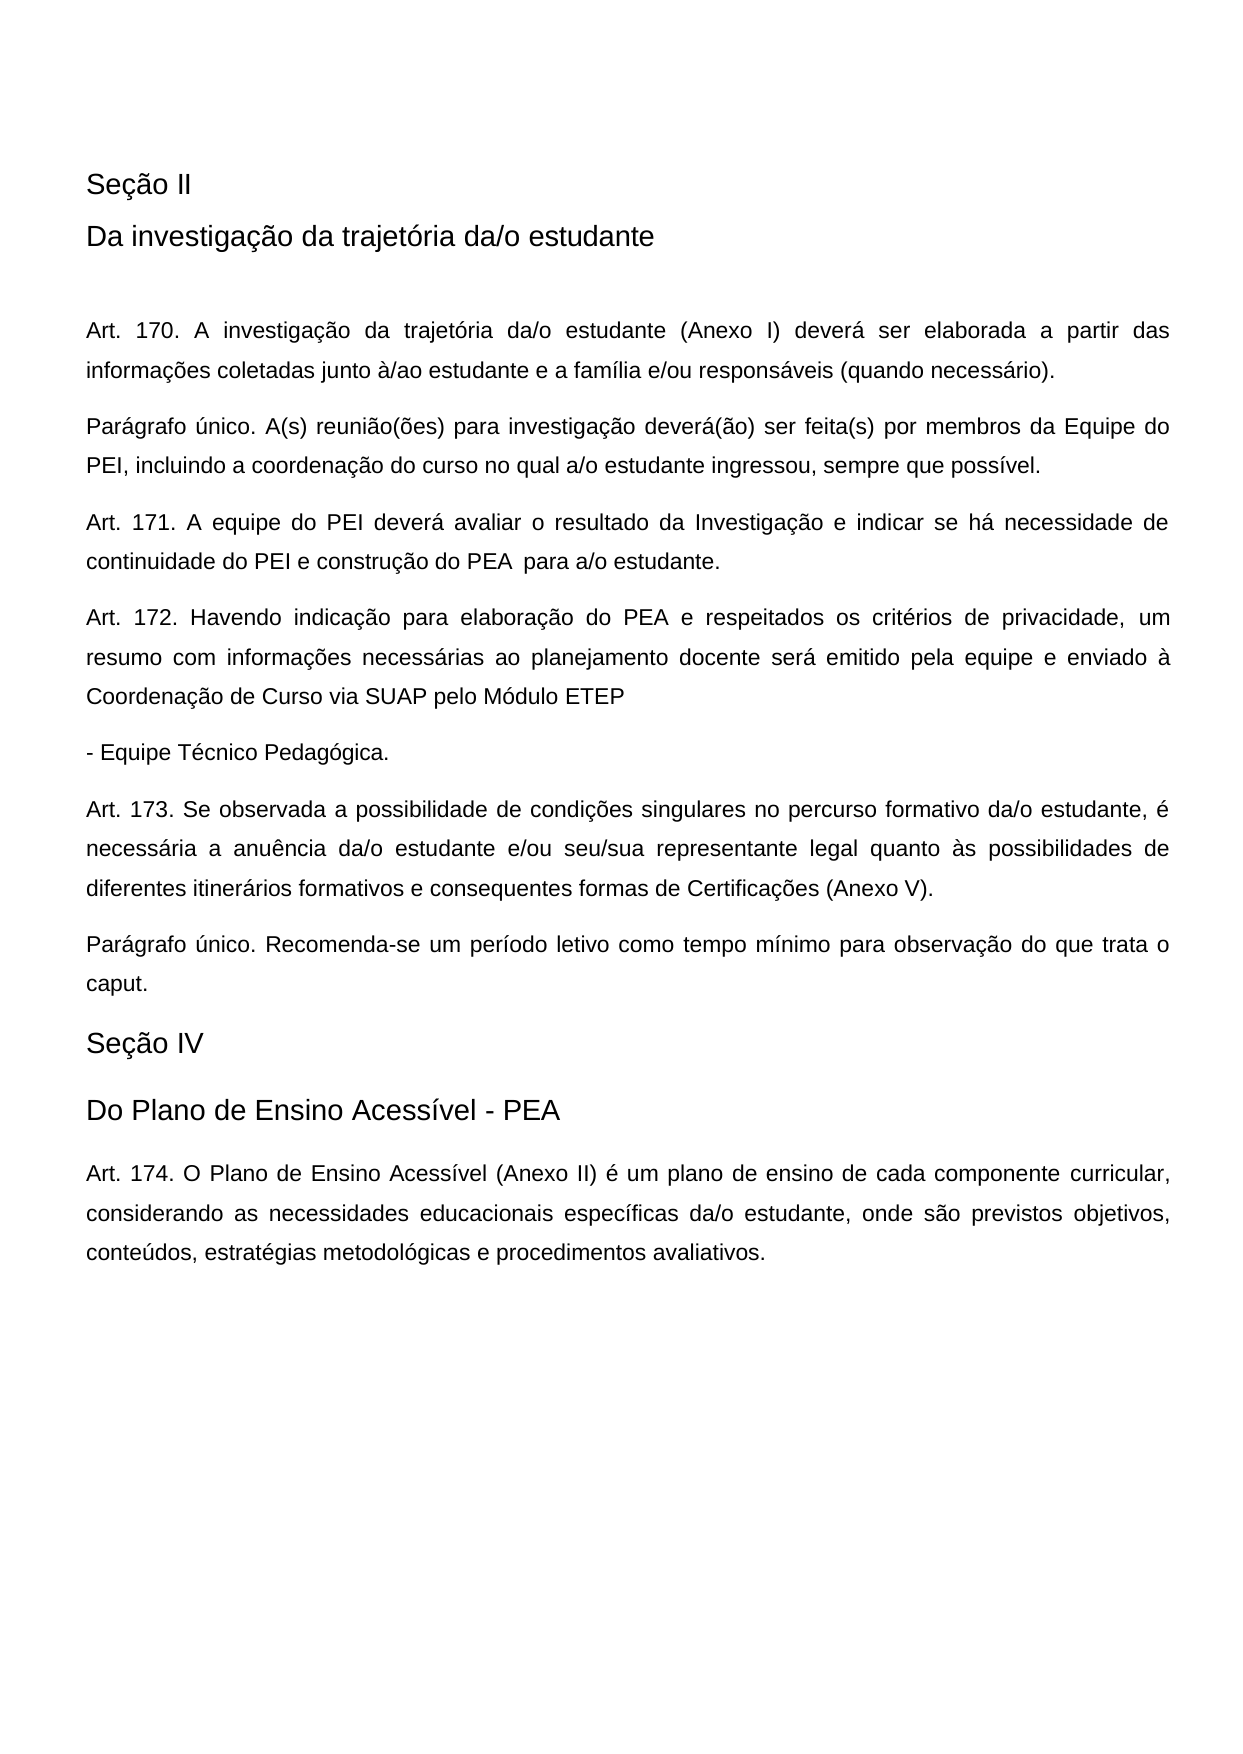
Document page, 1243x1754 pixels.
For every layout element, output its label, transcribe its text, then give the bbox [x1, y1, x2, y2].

text Art. 170. A investigação da trajetória da/o estudante (Anexo I) deverá ser elaborada a partir das informações coletadas junto à/ao estudante e a família e/ou responsáveis (quando necessário). [86, 317, 1171, 383]
text Seção IV [86, 1026, 1171, 1060]
text Art. 173. Se observada a possibilidade de condições singulares no percurso formativo da/o estudante, é necessária a anuência da/o estudante e/ou seu/sua representante legal quanto às possibilidades de diferentes itinerários formativos e consequentes formas de Certificações (Anexo V). [86, 796, 1171, 901]
text Da investigação da trajetória da/o estudante [86, 219, 1171, 253]
text - Equipe Técnico Pedagógica. [86, 739, 1171, 766]
text Art. 174. O Plano de Ensino Acessível (Anexo II) é um plano de ensino de cada componente curricular, considerando as necessidades educacionais específicas da/o estudante, onde são previstos objetivos, conteúdos, estratégias metodológicas e procedimentos avaliativos. [86, 1160, 1171, 1266]
text Parágrafo único. A(s) reunião(ões) para investigação deverá(ão) ser feita(s) por membros da Equipe do PEI, incluindo a coordenação do curso no qual a/o estudante ingressou, sempre que possível. [86, 413, 1171, 479]
text Seção II [86, 167, 1171, 200]
text Art. 172. Havendo indicação para elaboração do PEA e respeitados os critérios de privacidade, um resumo com informações necessárias ao planejamento docente será emitido pela equipe e enviado à Coordenação de Curso via SUAP pelo Módulo ETEP [86, 604, 1171, 709]
text Parágrafo único. Recomenda-se um período letivo como tempo mínimo para observação do que trata o caput. [86, 931, 1171, 996]
text Art. 171. A equipe do PEI deverá avaliar o resultado da Investigação e indicar se há necessidade de continuidade do PEI e construção do PEA para a/o estudante. [86, 509, 1171, 574]
text Do Plano de Ensino Acessível - PEA [86, 1093, 1171, 1127]
